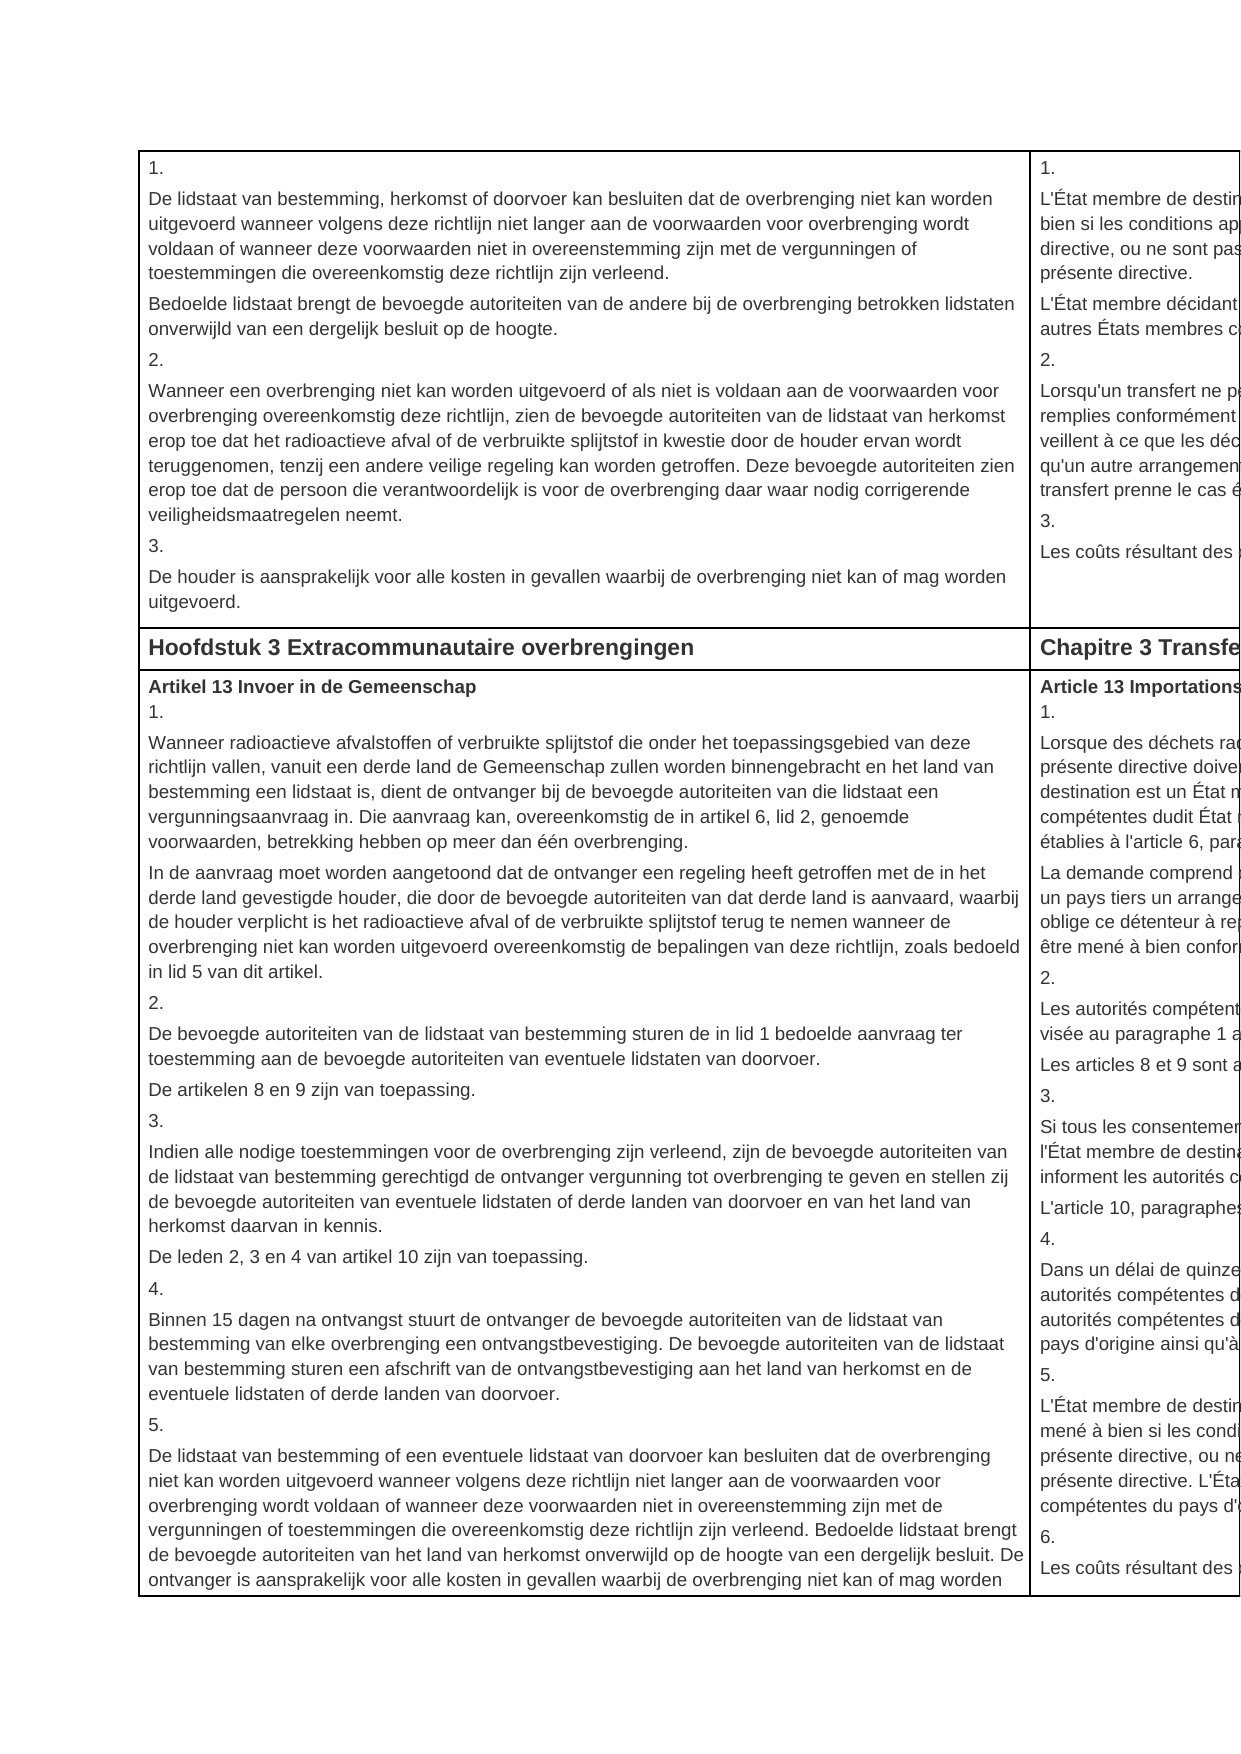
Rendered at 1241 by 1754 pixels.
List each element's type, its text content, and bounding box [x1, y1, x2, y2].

table_cell Chapitre 3 Transferts extracommunautaires [1031, 629, 1239, 669]
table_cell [140, 671, 1029, 1595]
table_cell Hoofdstuk 3 Extracommunautaire overbrengingen [140, 629, 1029, 669]
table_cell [140, 152, 1029, 627]
